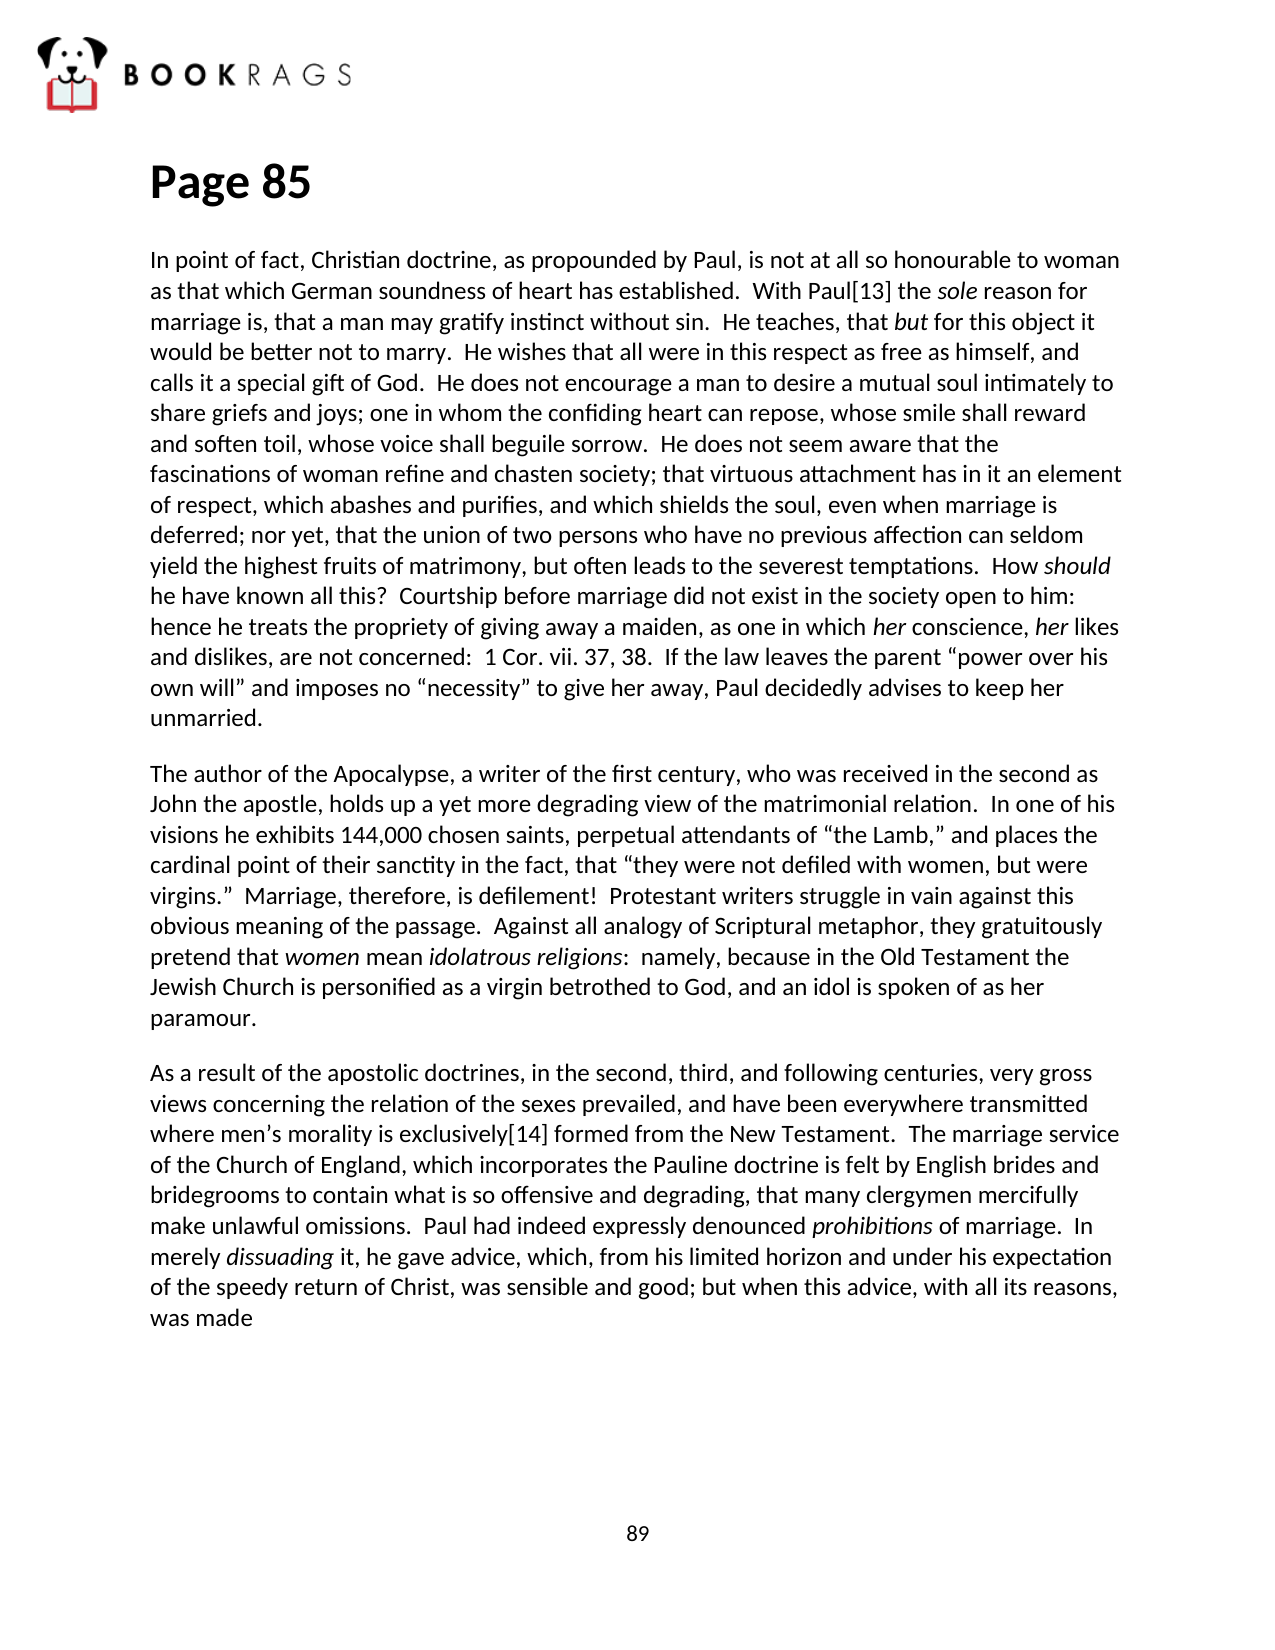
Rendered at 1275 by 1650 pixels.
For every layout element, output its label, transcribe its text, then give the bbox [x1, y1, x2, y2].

picture [37, 37, 351, 113]
text Page 85 [150, 150, 1125, 211]
text In point of fact, Christian doctrine, as propounded by Paul, is not at all so honourable to woman as that which German soundness of heart has established. With Paul[13] the sole reason for marriage is, that a man may gratify instinct without sin. He teaches, that but for this object it would be better not to marry. He wishes that all were in this respect as free as himself, and calls it a special gift of God. He does not encourage a man to desire a mutual soul intimately to share griefs and joys; one in whom the confiding heart can repose, whose smile shall reward and soften toil, whose voice shall beguile sorrow. He does not seem aware that the fascinations of woman refine and chasten society; that virtuous attachment has in it an element of respect, which abashes and purifies, and which shields the soul, even when marriage is deferred; nor yet, that the union of two persons who have no previous affection can seldom yield the highest fruits of matrimony, but often leads to the severest temptations. How should he have known all this? Courtship before marriage did not exist in the society open to him: hence he treats the propriety of giving away a maiden, as one in which her conscience, her likes and dislikes, are not concerned: 1 Cor. vii. 37, 38. If the law leaves the parent “power over his own will” and imposes no “necessity” to give her away, Paul decidedly advises to keep her unmarried. [150, 244, 1125, 733]
text The author of the Apocalypse, a writer of the first century, who was received in the second as John the apostle, holds up a yet more degrading view of the matrimonial relation. In one of his visions he exhibits 144,000 chosen saints, perpetual attendants of “the Lamb,” and places the cardinal point of their sanctity in the fact, that “they were not defiled with women, but were virgins.” Marriage, therefore, is defilement! Protestant writers struggle in vain against this obvious meaning of the passage. Against all analogy of Scriptural metaphor, they gratuitously pretend that women mean idolatrous religions: namely, because in the Old Testament the Jewish Church is personified as a virgin betrothed to God, and an idol is spoken of as her paramour. [150, 758, 1125, 1033]
text As a result of the apostolic doctrines, in the second, third, and following centuries, very gross views concerning the relation of the sexes prevailed, and have been everywhere transmitted where men’s morality is exclusively[14] formed from the New Testament. The marriage service of the Church of England, which incorporates the Pauline doctrine is felt by English brides and bridegrooms to contain what is so offensive and degrading, that many clergymen mercifully make unlawful omissions. Paul had indeed expressly denounced prohibitions of marriage. In merely dissuading it, he gave advice, which, from his limited horizon and under his expectation of the speedy return of Christ, was sensible and good; but when this advice, with all its reasons, was made [150, 1058, 1125, 1332]
